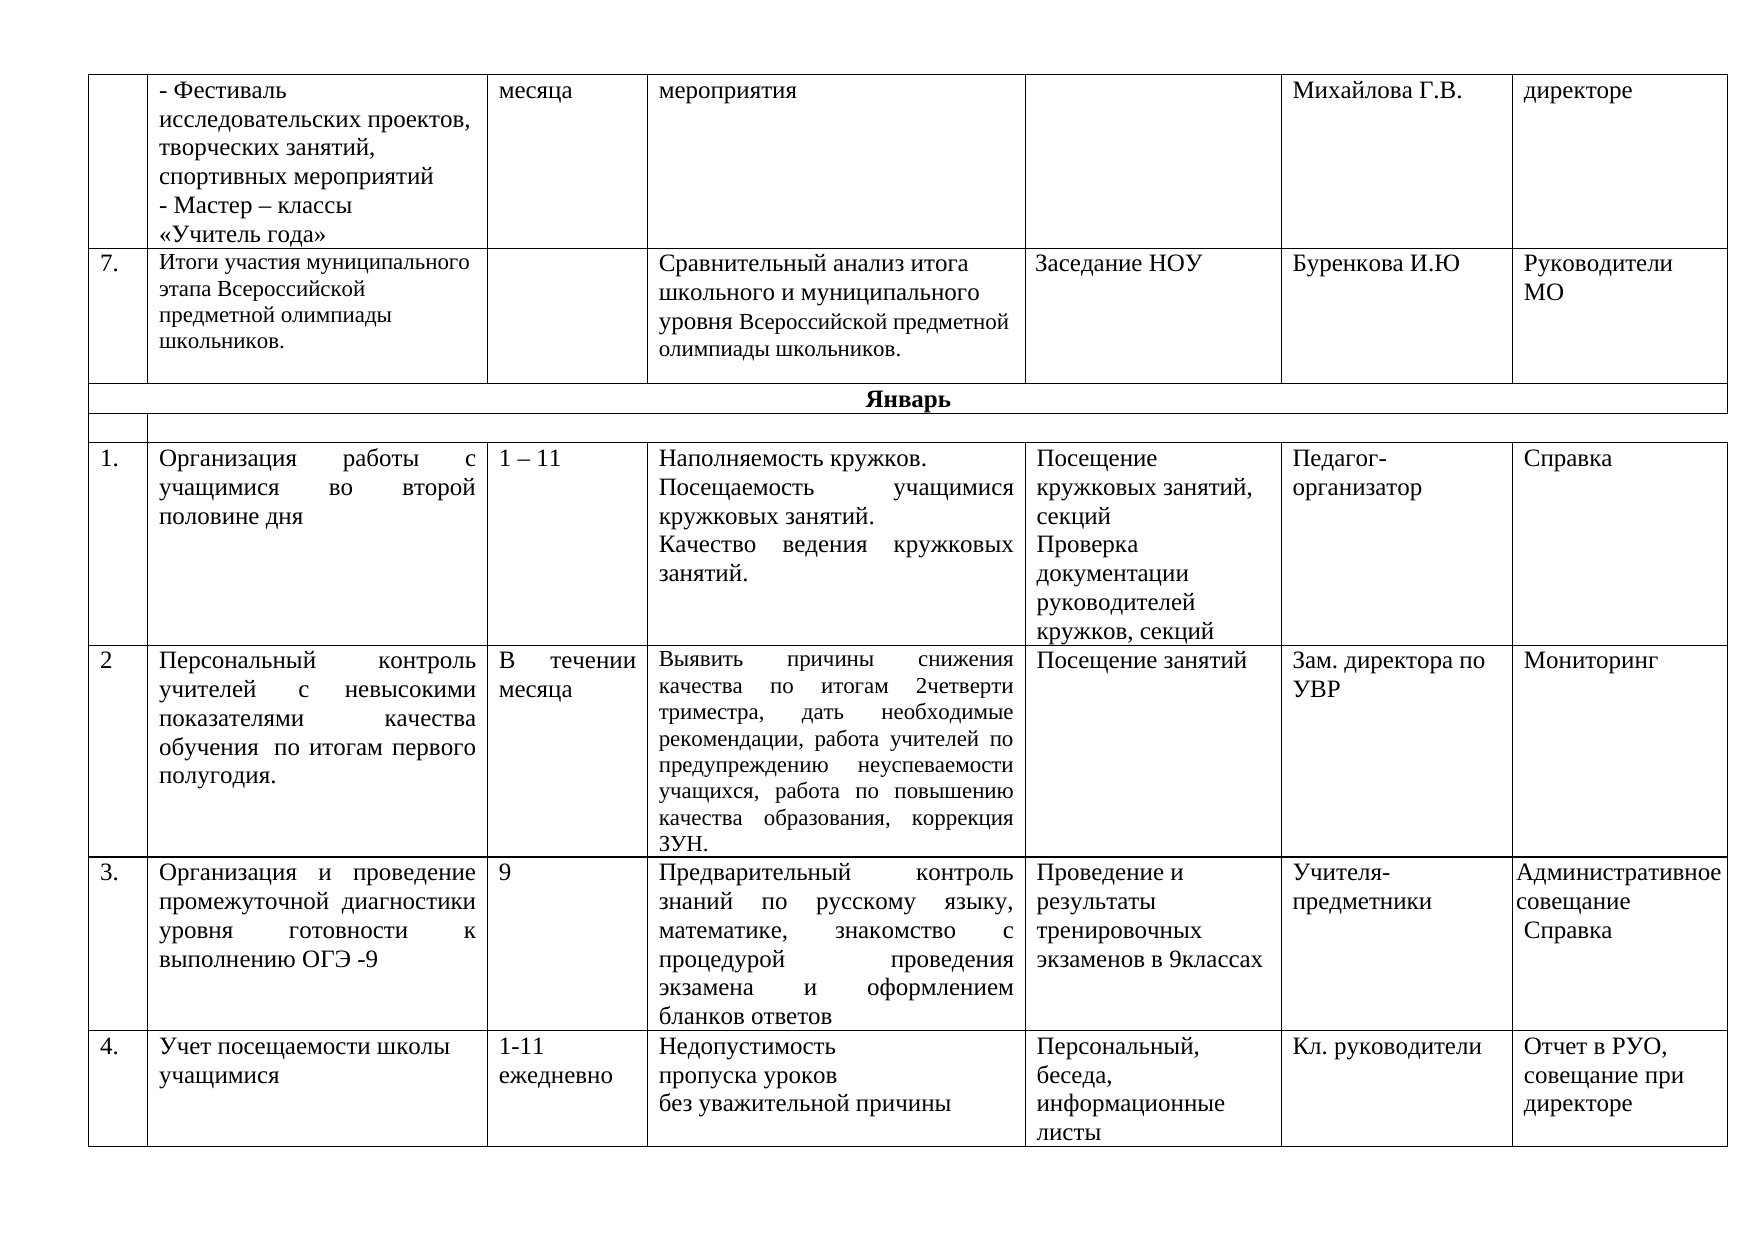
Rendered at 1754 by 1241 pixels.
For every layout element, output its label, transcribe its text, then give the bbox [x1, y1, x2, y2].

table_cell Административное совещание Справка [1513, 858, 1727, 1030]
table_cell 2 [89, 646, 147, 856]
table_cell Буренкова И.Ю [1282, 249, 1512, 383]
table_cell [89, 414, 147, 442]
table_cell Наполняемость кружков. Посещаемость учащимися кружковых занятий. Качество ведения кружковых занятий. [648, 443, 1025, 644]
table_cell Персональный контроль учителей с невысокими показателями качества обучения по итогам первого полугодия. [148, 646, 487, 856]
table_cell 1 – 11 [488, 443, 647, 644]
table_cell Январь [89, 384, 1727, 412]
table_cell 6. [89, 75, 147, 247]
table_cell 9 [488, 858, 647, 1030]
table_cell Справка [1513, 443, 1727, 644]
table_cell Посещение занятий [1026, 646, 1281, 856]
table_cell Педагог- организатор [1282, 443, 1512, 644]
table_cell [648, 75, 1025, 247]
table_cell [148, 75, 487, 247]
table_cell Учет посещаемости школы учащимися [148, 1031, 487, 1146]
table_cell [1513, 75, 1727, 247]
table_cell [1026, 75, 1281, 247]
table_cell 1-11 ежедневно [488, 1031, 647, 1146]
table_cell Итоги участия муниципального этапа Всероссийской предметной олимпиады школьников. [148, 249, 487, 383]
table_cell 7. [89, 249, 147, 383]
table_cell Проведение и результаты тренировочных экзаменов в 9классах [1026, 858, 1281, 1030]
table_cell 1. [89, 443, 147, 644]
table_cell Кл. руководители [1282, 1031, 1512, 1146]
table_cell Выявить причины снижения качества по итогам 2четверти триместра, дать необходимые рекомендации, работа учителей по предупреждению неуспеваемости учащихся, работа по повышению качества образования, коррекция ЗУН. [648, 646, 1025, 856]
table_cell Недопустимость пропуска уроков без уважительной причины [648, 1031, 1025, 1146]
table_cell Руководители МО [1513, 249, 1727, 383]
table_cell 3. [89, 858, 147, 1030]
table_cell В течение месяца [488, 75, 647, 247]
table_cell [488, 249, 647, 383]
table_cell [1282, 75, 1512, 247]
table_cell В течении месяца [488, 646, 647, 856]
table_cell Предварительный контроль знаний по русскому языку, математике, знакомство с процедурой проведения экзамена и оформлением бланков ответов [648, 858, 1025, 1030]
table_cell Организация и проведение промежуточной диагностики уровня готовности к выполнению ОГЭ -9 [148, 858, 487, 1030]
table_cell Зам. директора по УВР [1282, 646, 1512, 856]
table_cell Персональный, беседа, информационные листы [1026, 1031, 1281, 1146]
table_cell Заседание НОУ [1026, 249, 1281, 383]
table_cell Сравнительный анализ итога школьного и муниципального уровня Всероссийской предметной олимпиады школьников. [648, 249, 1025, 383]
table_cell Учителя- предметники [1282, 858, 1512, 1030]
table_cell Организация работы с учащимися во второй половине дня [148, 443, 487, 644]
table_cell Посещение кружковых занятий, секций Проверка документации руководителей кружков, секций [1026, 443, 1281, 644]
table_cell Отчет в РУО, совещание при директоре [1513, 1031, 1727, 1146]
table_cell Мониторинг [1513, 646, 1727, 856]
table_cell 4. [89, 1031, 147, 1146]
